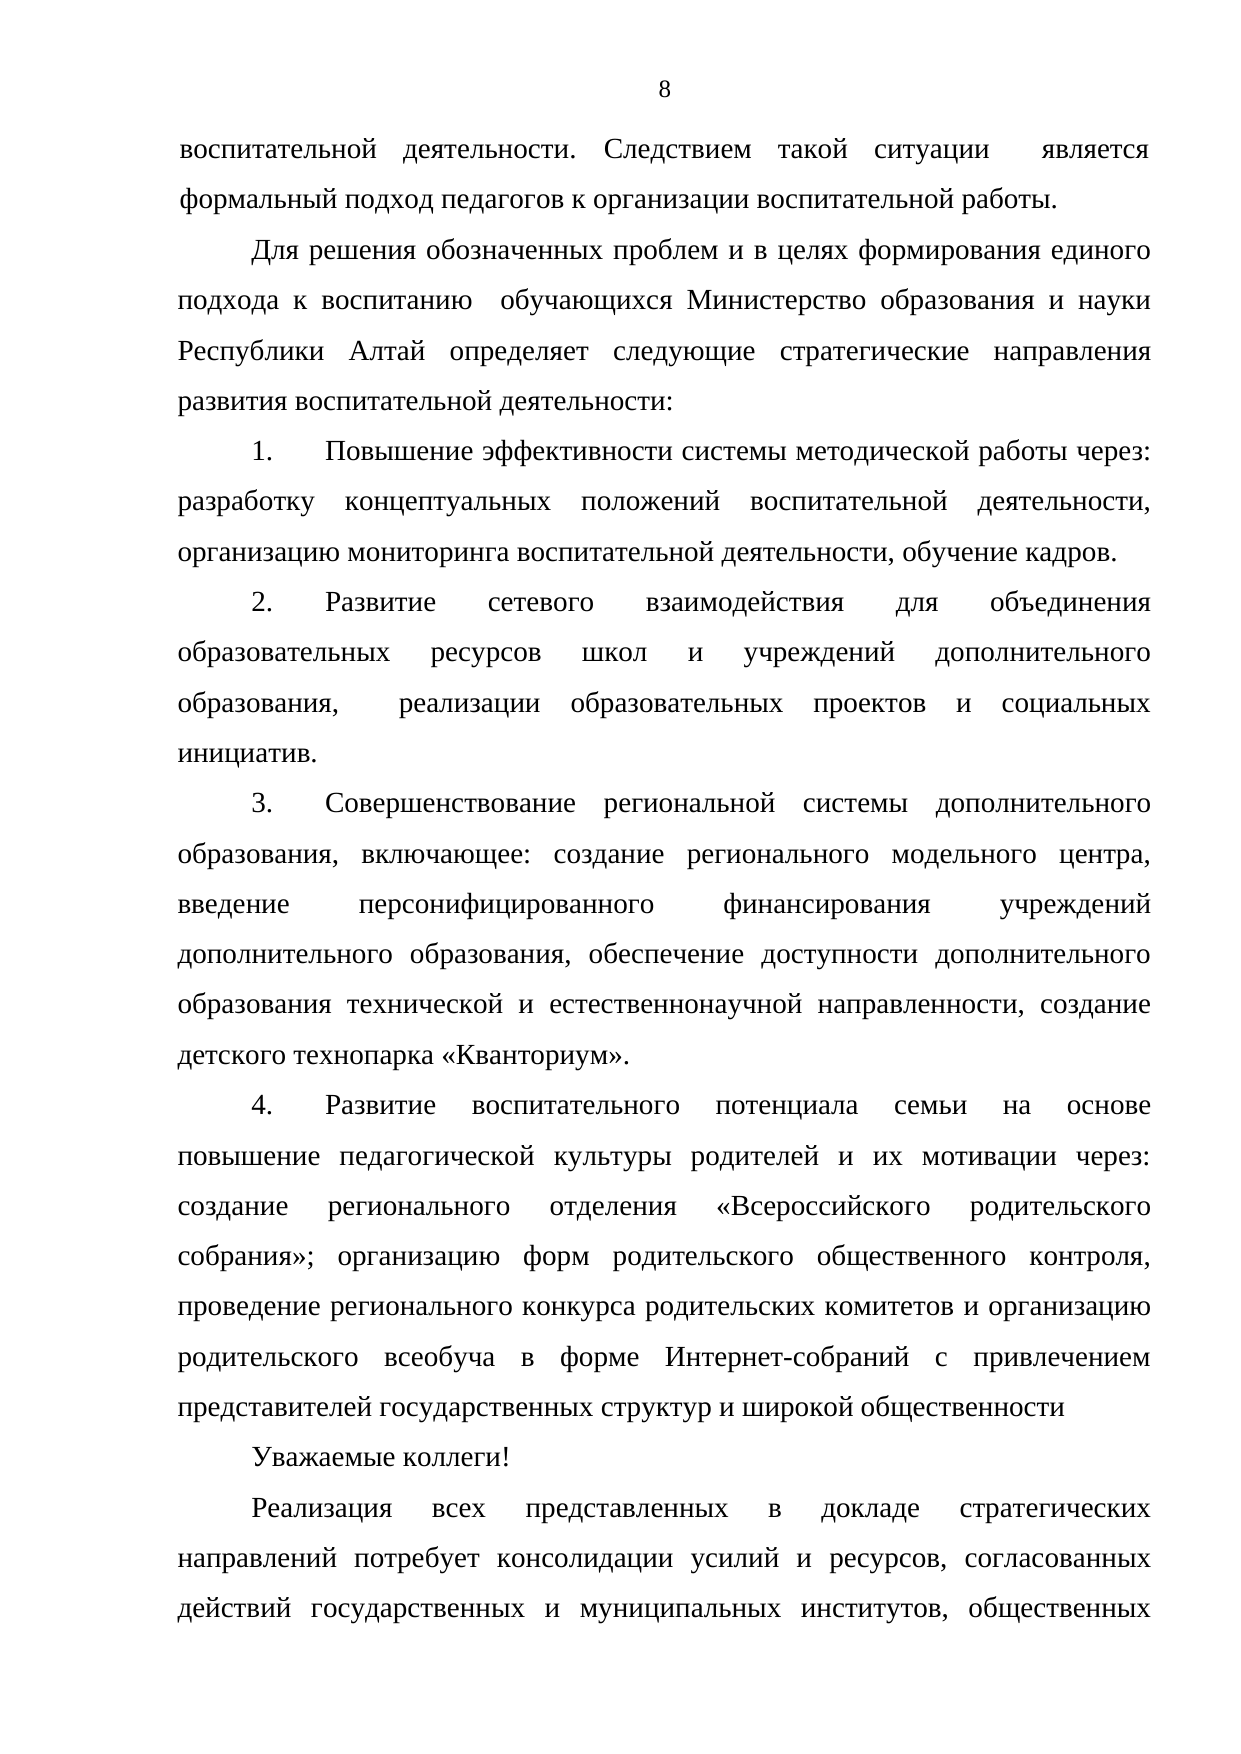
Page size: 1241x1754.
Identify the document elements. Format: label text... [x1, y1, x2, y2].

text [179, 131, 1149, 215]
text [177, 1490, 1152, 1624]
list Повышение эффективности системы методической работы через: разработку концептуальных положений воспитательной деятельности, организацию мониторинга воспитательной деятельности, обучение кадров. [177, 433, 1152, 567]
list Развитие воспитательного потенциала семьи на основе повышение педагогической культуры родителей и их мотивации через: создание регионального отделения «Всероссийского родительского собрания»; организацию форм родительского общественного контроля, проведение регионального конкурса родительских комитетов и организацию родительского всеобуча в форме Интернет-собраний с привлечением представителей государственных структур и широкой общественности [177, 1087, 1152, 1423]
text Уважаемые коллеги! [251, 1439, 1152, 1473]
list Совершенствование региональной системы дополнительного образования, включающее: создание регионального модельного центра, введение персонифицированного финансирования учреждений дополнительного образования, обеспечение доступности дополнительного образования технической и естественнонаучной направленности, создание детского технопарка «Кванториум». [177, 785, 1152, 1071]
list Развитие сетевого взаимодействия для объединения образовательных ресурсов школ и учреждений дополнительного образования, реализации образовательных проектов и социальных инициатив. [177, 584, 1152, 769]
text Для решения обозначенных проблем и в целях формирования единого подхода к воспитанию обучающихся Министерство образования и науки Республики Алтай определяет следующие стратегические направления развития воспитательной деятельности: [177, 232, 1152, 416]
